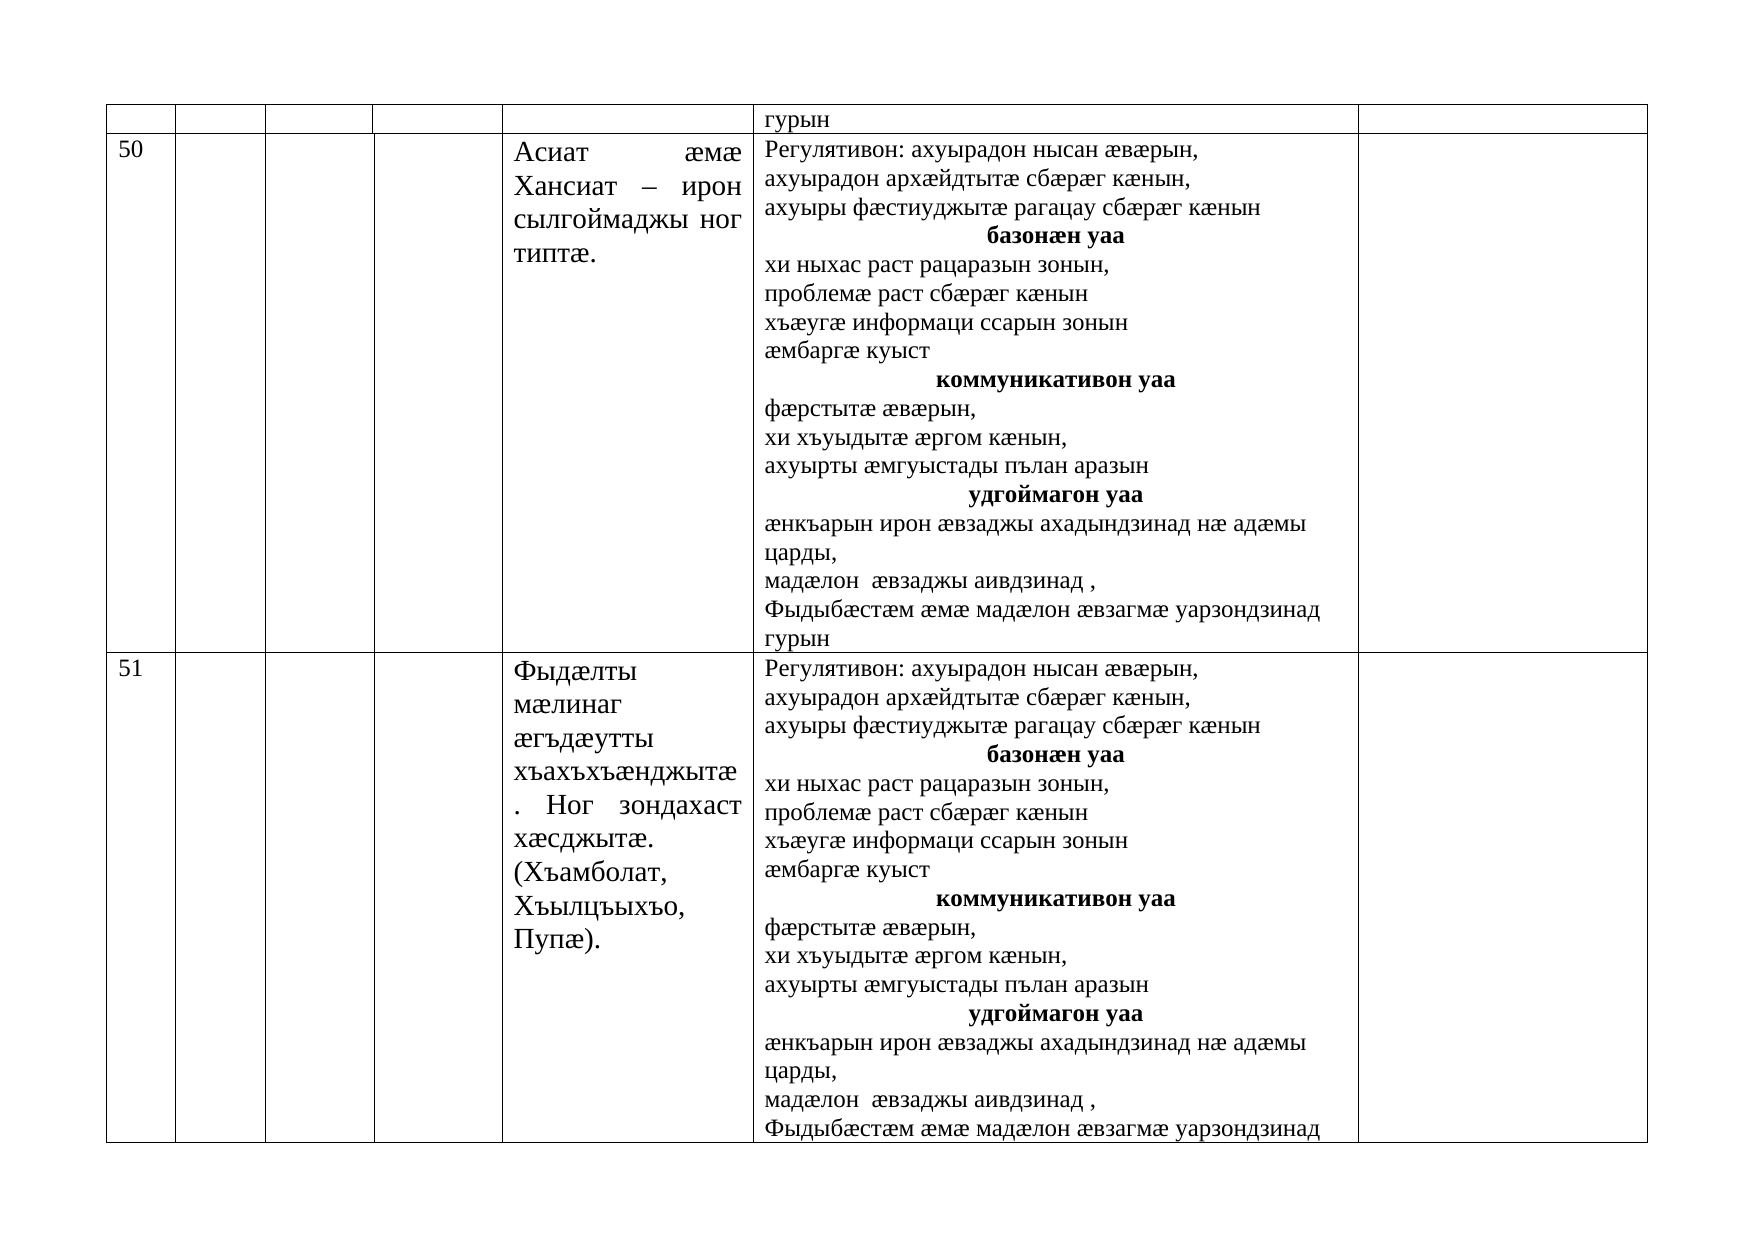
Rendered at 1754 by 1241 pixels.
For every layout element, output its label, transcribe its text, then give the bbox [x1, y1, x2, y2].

table_cell Асиат æмæ Хансиат – ирон сылгоймаджы ног типтæ. [503, 134, 753, 652]
table_cell [1359, 105, 1647, 133]
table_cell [754, 105, 1358, 133]
table_cell [266, 105, 372, 133]
table_cell 49 [107, 105, 175, 133]
table_cell 50 [107, 134, 175, 652]
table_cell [754, 653, 1358, 1142]
table_cell [1359, 653, 1647, 1142]
table_cell [375, 134, 502, 652]
table_cell [176, 653, 265, 1142]
table_cell [266, 653, 374, 1142]
table_cell 51 [107, 653, 175, 1142]
table_cell [176, 105, 265, 133]
table_cell [266, 134, 374, 652]
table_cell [503, 105, 753, 133]
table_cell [503, 653, 753, 1142]
table_cell [373, 105, 502, 133]
table_cell [1359, 134, 1647, 652]
table_cell [176, 134, 265, 652]
table_cell [375, 653, 502, 1142]
